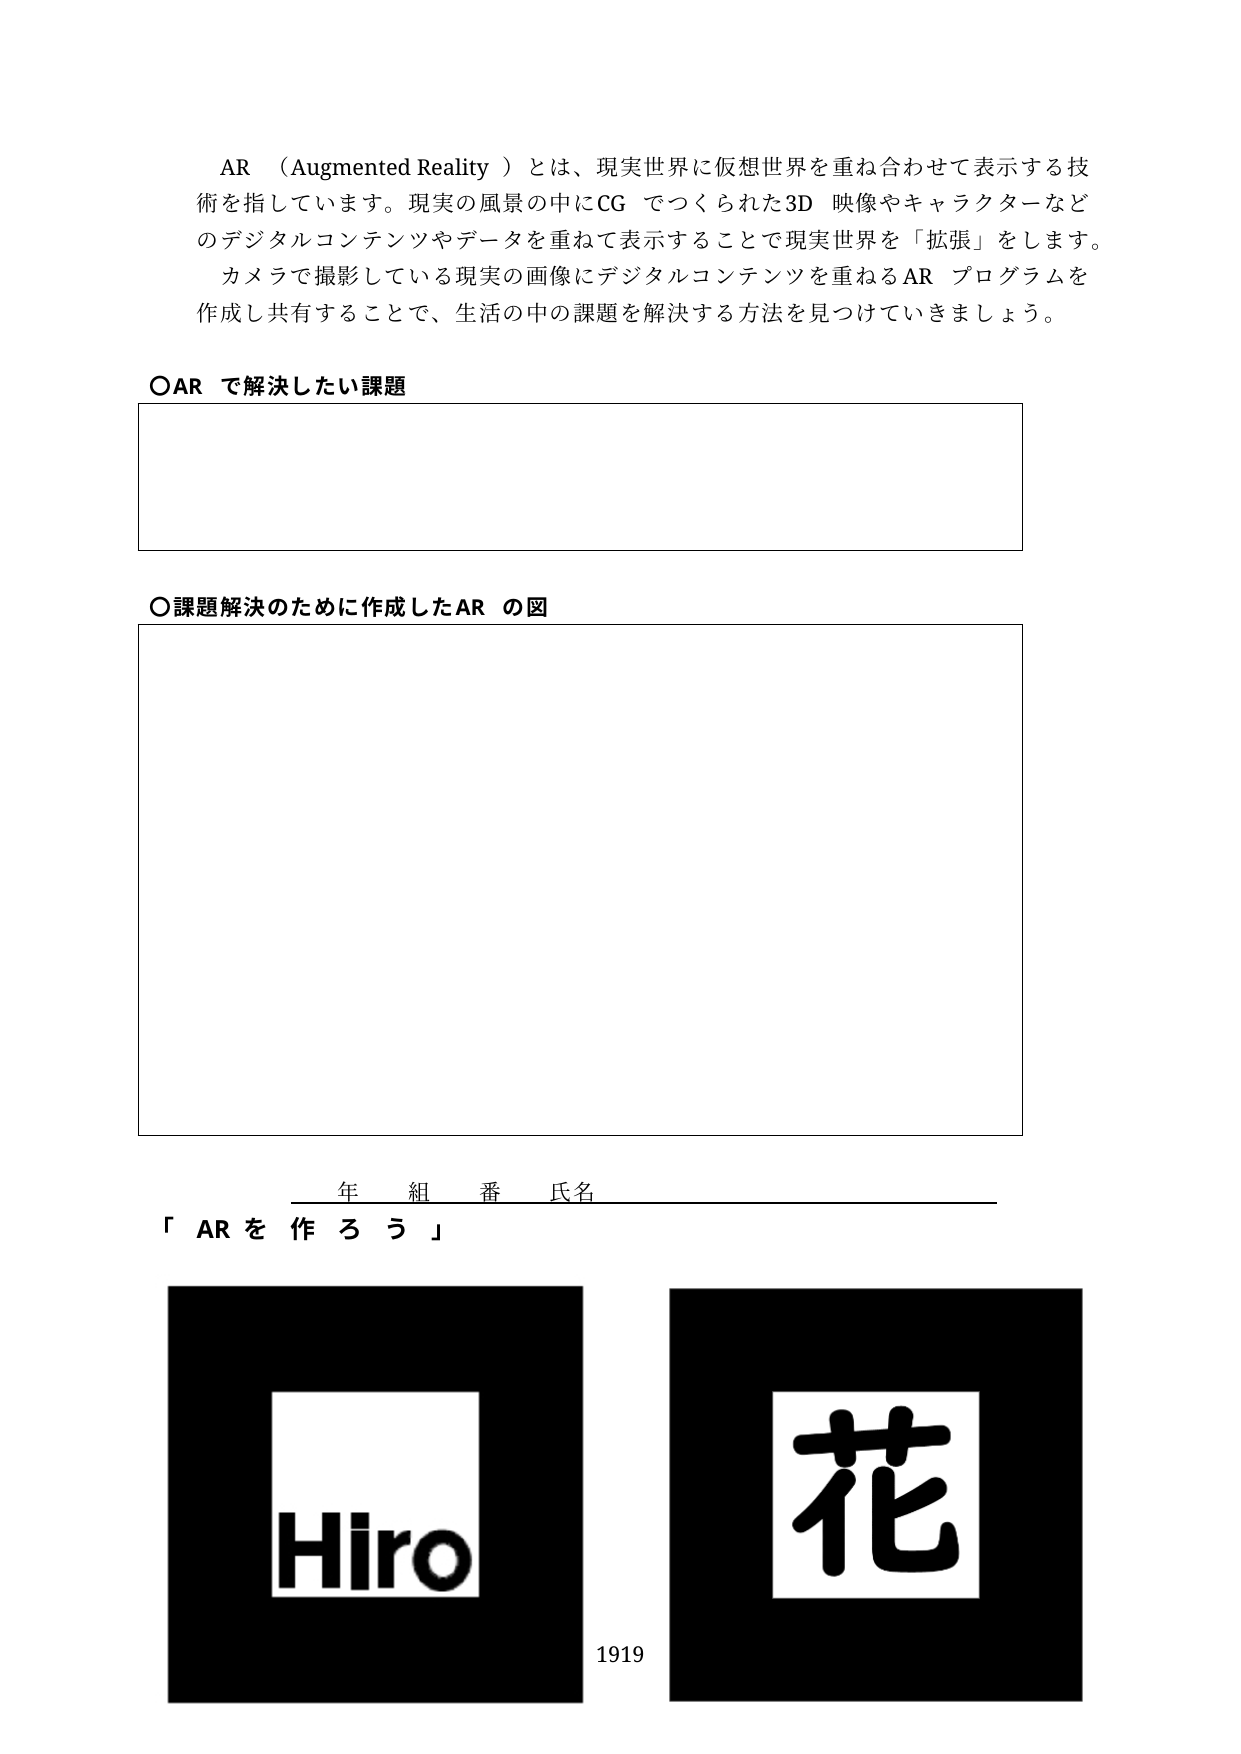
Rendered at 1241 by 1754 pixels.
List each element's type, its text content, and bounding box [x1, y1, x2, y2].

text 〇課題解決のために作成したARの図 [149, 587, 1091, 624]
text 〇ARで解決したい課題 [149, 367, 1091, 403]
table_header [139, 625, 1022, 1135]
picture [618, 1237, 1134, 1753]
text 年 組 番 氏名 [149, 1173, 1091, 1209]
picture [126, 1259, 615, 1740]
text AR（Augmented Reality）とは、現実世界に仮想世界を重ね合わせて表示する技術を指しています。現実の風景の中にCGでつくられた3D映像やキャラクターなどのデジタルコンテンツやデータを重ねて表示することで現実世界を「拡張」をします。 [181, 148, 1091, 257]
text カメラで撮影している現実の画像にデジタルコンテンツを重ねるARプログラムを作成し共有することで、生活の中の課題を解決する方法を見つけていきましょう。 [181, 257, 1091, 330]
text 「ARを作ろう」 [149, 1209, 1091, 1246]
table_header [139, 404, 1022, 550]
